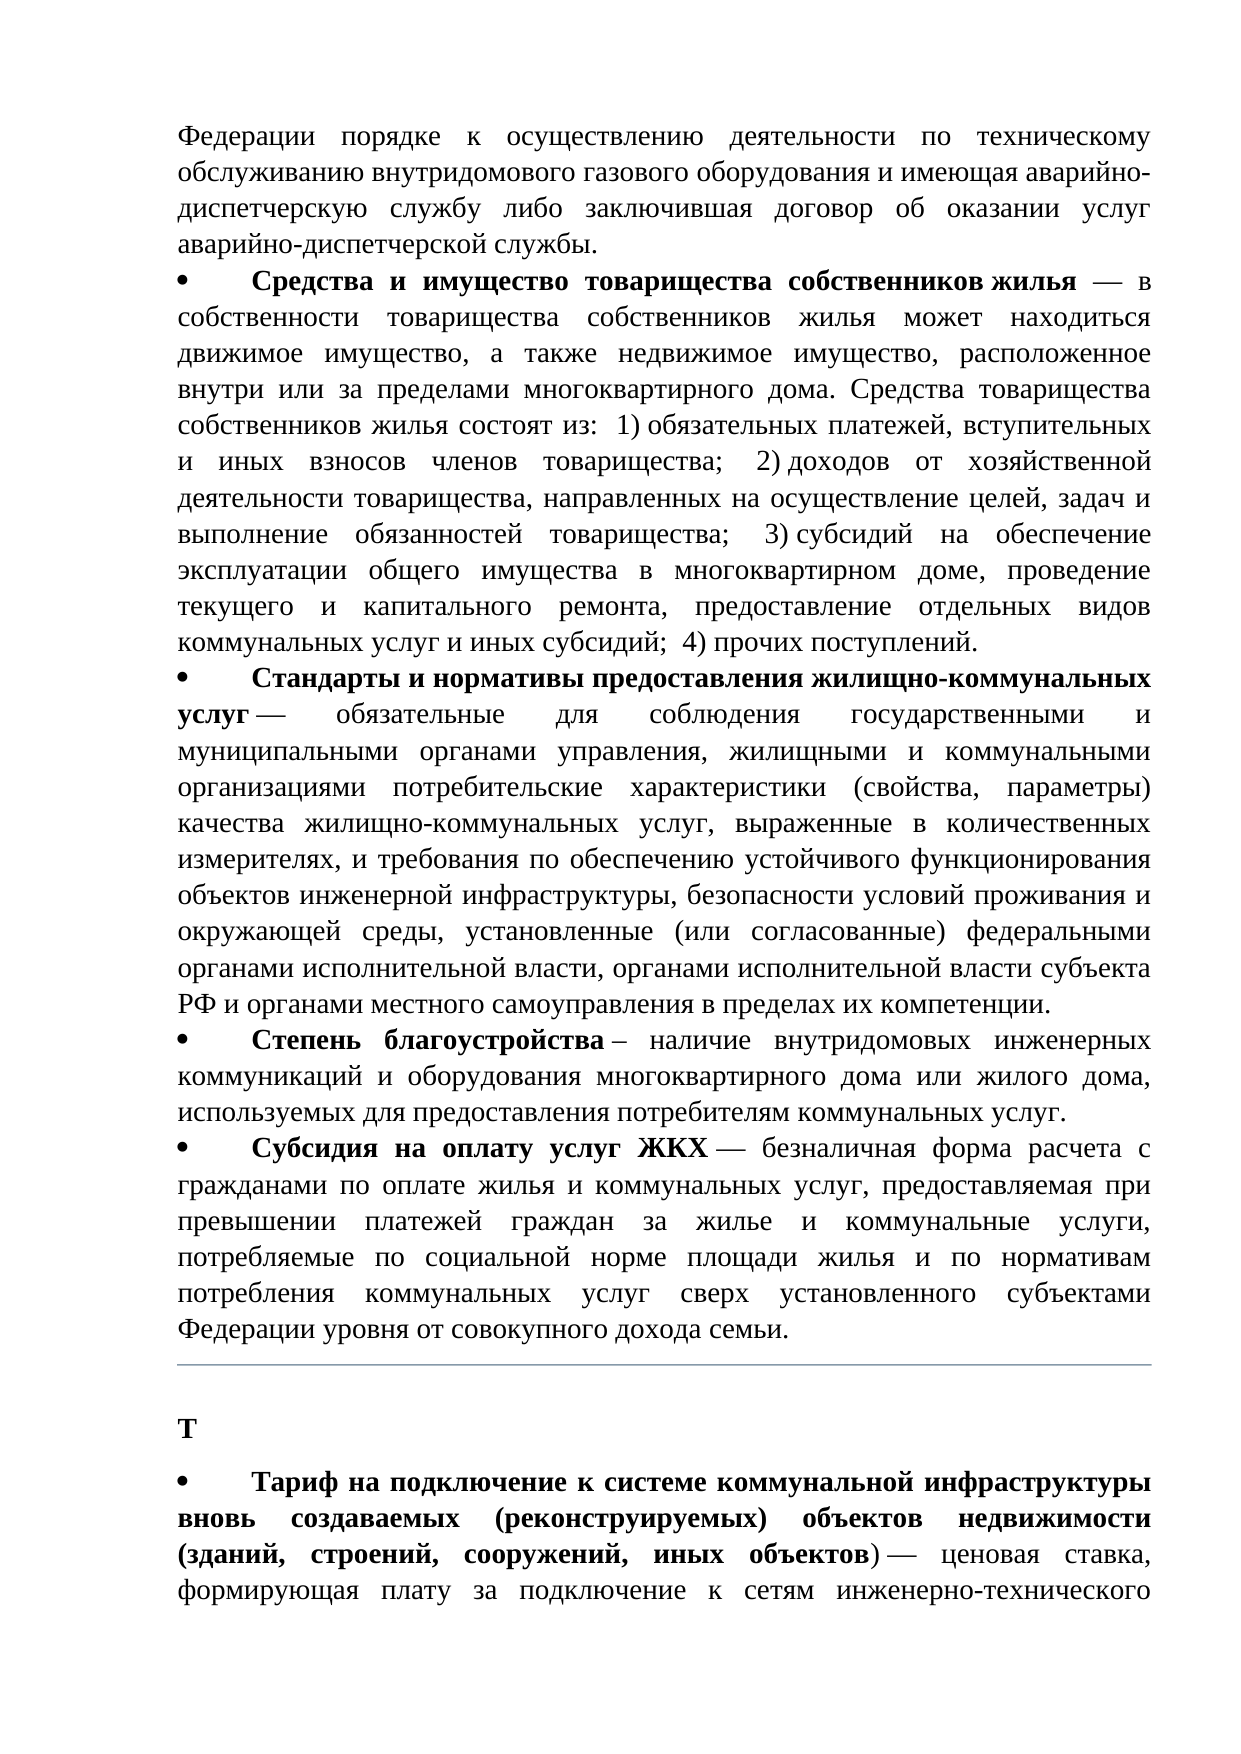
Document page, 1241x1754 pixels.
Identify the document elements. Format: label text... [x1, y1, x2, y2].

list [177, 118, 1152, 260]
list Средства и имущество товарищества собственников жилья — в собственности товарищества собственников жилья может находиться движимое имущество, а также недвижимое имущество, расположенное внутри или за пределами многоквартирного дома. Средства товарищества собственников жилья состоят из: 1) обязательных платежей, вступительных и иных взносов членов товарищества; 2) доходов от хозяйственной деятельности товарищества, направленных на осуществление целей, задач и выполнение обязанностей товарищества; 3) субсидий на обеспечение эксплуатации общего имущества в многоквартирном доме, проведение текущего и капитального ремонта, предоставление отдельных видов коммунальных услуг и иных субсидий; 4) прочих поступлений. [177, 263, 1152, 658]
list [177, 1464, 1152, 1606]
text Т [177, 1411, 1152, 1444]
list Субсидия на оплату услуг ЖКХ — безналичная форма расчета с гражданами по оплате жилья и коммунальных услуг, предоставляемая при превышении платежей граждан за жилье и коммунальные услуги, потребляемые по социальной норме площади жилья и по нормативам потребления коммунальных услуг сверх установленного субъектами Федерации уровня от совокупного дохода семьи. [177, 1131, 1152, 1345]
list Степень благоустройства – наличие внутридомовых инженерных коммуникаций и оборудования многоквартирного дома или жилого дома, используемых для предоставления потребителям коммунальных услуг. [177, 1022, 1152, 1128]
list Стандарты и нормативы предоставления жилищно-коммунальных услуг — обязательные для соблюдения государственными и муниципальными органами управления, жилищными и коммунальными организациями потребительские характеристики (свойства, параметры) качества жилищно-коммунальных услуг, выраженные в количественных измерителях, и требования по обеспечению устойчивого функционирования объектов инженерной инфраструктуры, безопасности условий проживания и окружающей среды, установленные (или согласованные) федеральными органами исполнительной власти, органами исполнительной власти субъекта РФ и органами местного самоуправления в пределах их компетенции. [177, 660, 1152, 1019]
